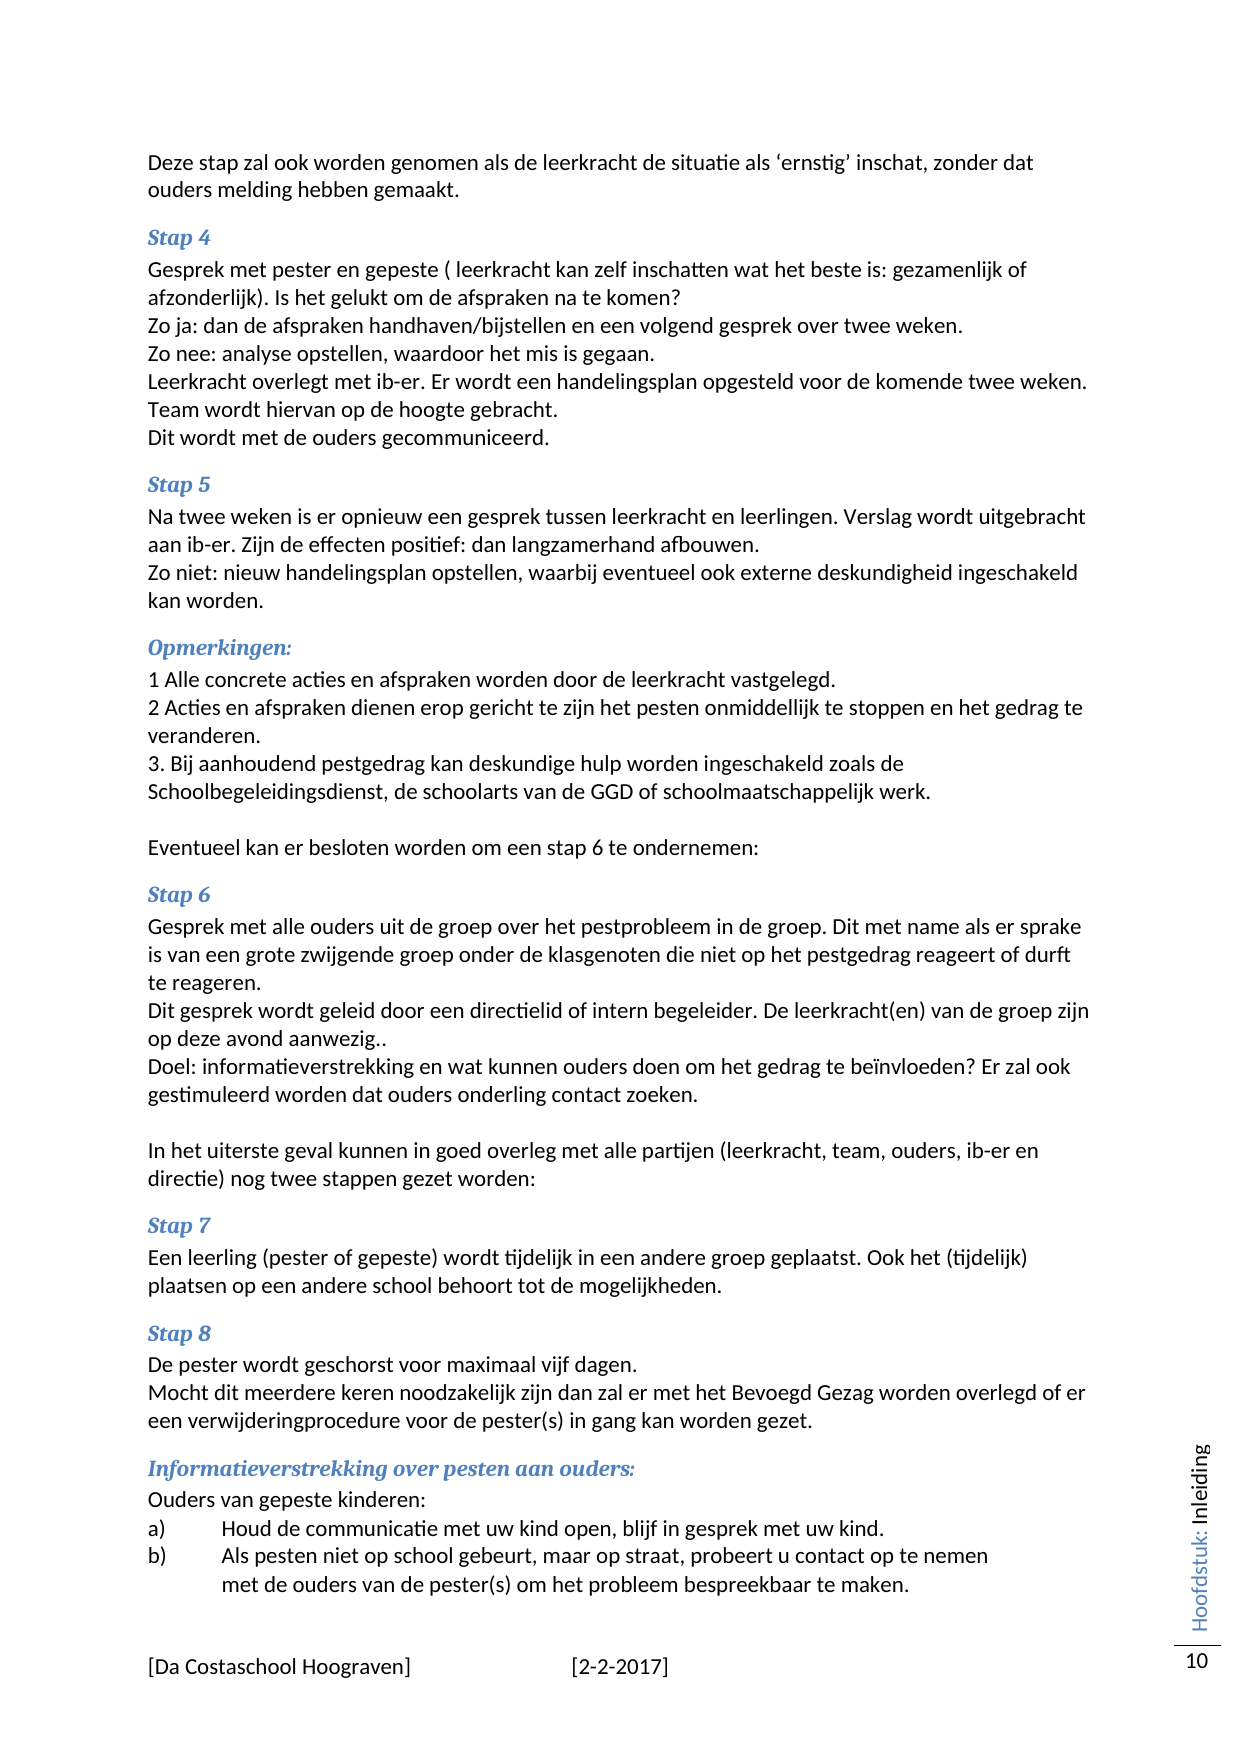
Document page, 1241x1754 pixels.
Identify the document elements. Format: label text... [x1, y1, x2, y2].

text 2 Acties en afspraken dienen erop gericht te zijn het pesten onmiddellijk te stoppen en het gedrag te veranderen. [148, 693, 1093, 749]
text Een leerling (pester of gepeste) wordt tijdelijk in een andere groep geplaatst. Ook het (tijdelijk) plaatsen op een andere school behoort tot de mogelijkheden. [148, 1243, 1093, 1299]
subtitle Stap 7 [148, 1213, 1093, 1239]
text met de ouders van de pester(s) om het probleem bespreekbaar te maken. [148, 1570, 1093, 1598]
text Mocht dit meerdere keren noodzakelijk zijn dan zal er met het Bevoegd Gezag worden overlegd of er een verwijderingprocedure voor de pester(s) in gang kan worden gezet. [148, 1378, 1093, 1434]
subtitle Informatieverstrekking over pesten aan ouders: [148, 1455, 1093, 1482]
text 1 Alle concrete acties en afspraken worden door de leerkracht vastgelegd. [148, 665, 1093, 693]
text Gesprek met pester en gepeste ( leerkracht kan zelf inschatten wat het beste is: gezamenlijk of afzonderlijk). Is het gelukt om de afspraken na te komen? [148, 255, 1093, 311]
text Ouders van gepeste kinderen: [148, 1486, 1093, 1514]
text a) Houd de communicatie met uw kind open, blijf in gesprek met uw kind. [148, 1514, 1093, 1542]
text 3. Bij aanhoudend pestgedrag kan deskundige hulp worden ingeschakeld zoals de Schoolbegeleidingsdienst, de schoolarts van de GGD of schoolmaatschappelijk werk. [148, 749, 1093, 805]
text Leerkracht overlegt met ib-er. Er wordt een handelingsplan opgesteld voor de komende twee weken. Team wordt hiervan op de hoogte gebracht. [148, 367, 1093, 423]
subtitle Stap 6 [148, 882, 1093, 908]
text Zo nee: analyse opstellen, waardoor het mis is gegaan. [148, 339, 1093, 367]
text Na twee weken is er opnieuw een gesprek tussen leerkracht en leerlingen. Verslag wordt uitgebracht aan ib-er. Zijn de effecten positief: dan langzamerhand afbouwen. [148, 502, 1093, 558]
text Gesprek met alle ouders uit de groep over het pestprobleem in de groep. Dit met name als er sprake is van een grote zwijgende groep onder de klasgenoten die niet op het pestgedrag reageert of durft te reageren. [148, 912, 1093, 996]
text Deze stap zal ook worden genomen als de leerkracht de situatie als ‘ernstig’ inschat, zonder dat ouders melding hebben gemaakt. [148, 148, 1093, 204]
subtitle Opmerkingen: [148, 635, 1093, 661]
text Zo ja: dan de afspraken handhaven/bijstellen en een volgend gesprek over twee weken. [148, 311, 1093, 339]
text Dit wordt met de ouders gecommuniceerd. [148, 423, 1093, 451]
text De pester wordt geschorst voor maximaal vijf dagen. [148, 1351, 1093, 1378]
subtitle Stap 8 [148, 1320, 1093, 1347]
text Zo niet: nieuw handelingsplan opstellen, waarbij eventueel ook externe deskundigheid ingeschakeld kan worden. [148, 558, 1093, 614]
text Eventueel kan er besloten worden om een stap 6 te ondernemen: [148, 833, 1093, 861]
text Dit gesprek wordt geleid door een directielid of intern begeleider. De leerkracht(en) van de groep zijn op deze avond aanwezig.. [148, 996, 1093, 1052]
text In het uiterste geval kunnen in goed overleg met alle partijen (leerkracht, team, ouders, ib-er en directie) nog twee stappen gezet worden: [148, 1136, 1093, 1192]
text b) Als pesten niet op school gebeurt, maar op straat, probeert u contact op te nemen [148, 1542, 1093, 1570]
subtitle Stap 5 [148, 472, 1093, 498]
subtitle Stap 4 [148, 224, 1093, 251]
text Doel: informatieverstrekking en wat kunnen ouders doen om het gedrag te beïnvloeden? Er zal ook gestimuleerd worden dat ouders onderling contact zoeken. [148, 1052, 1093, 1108]
